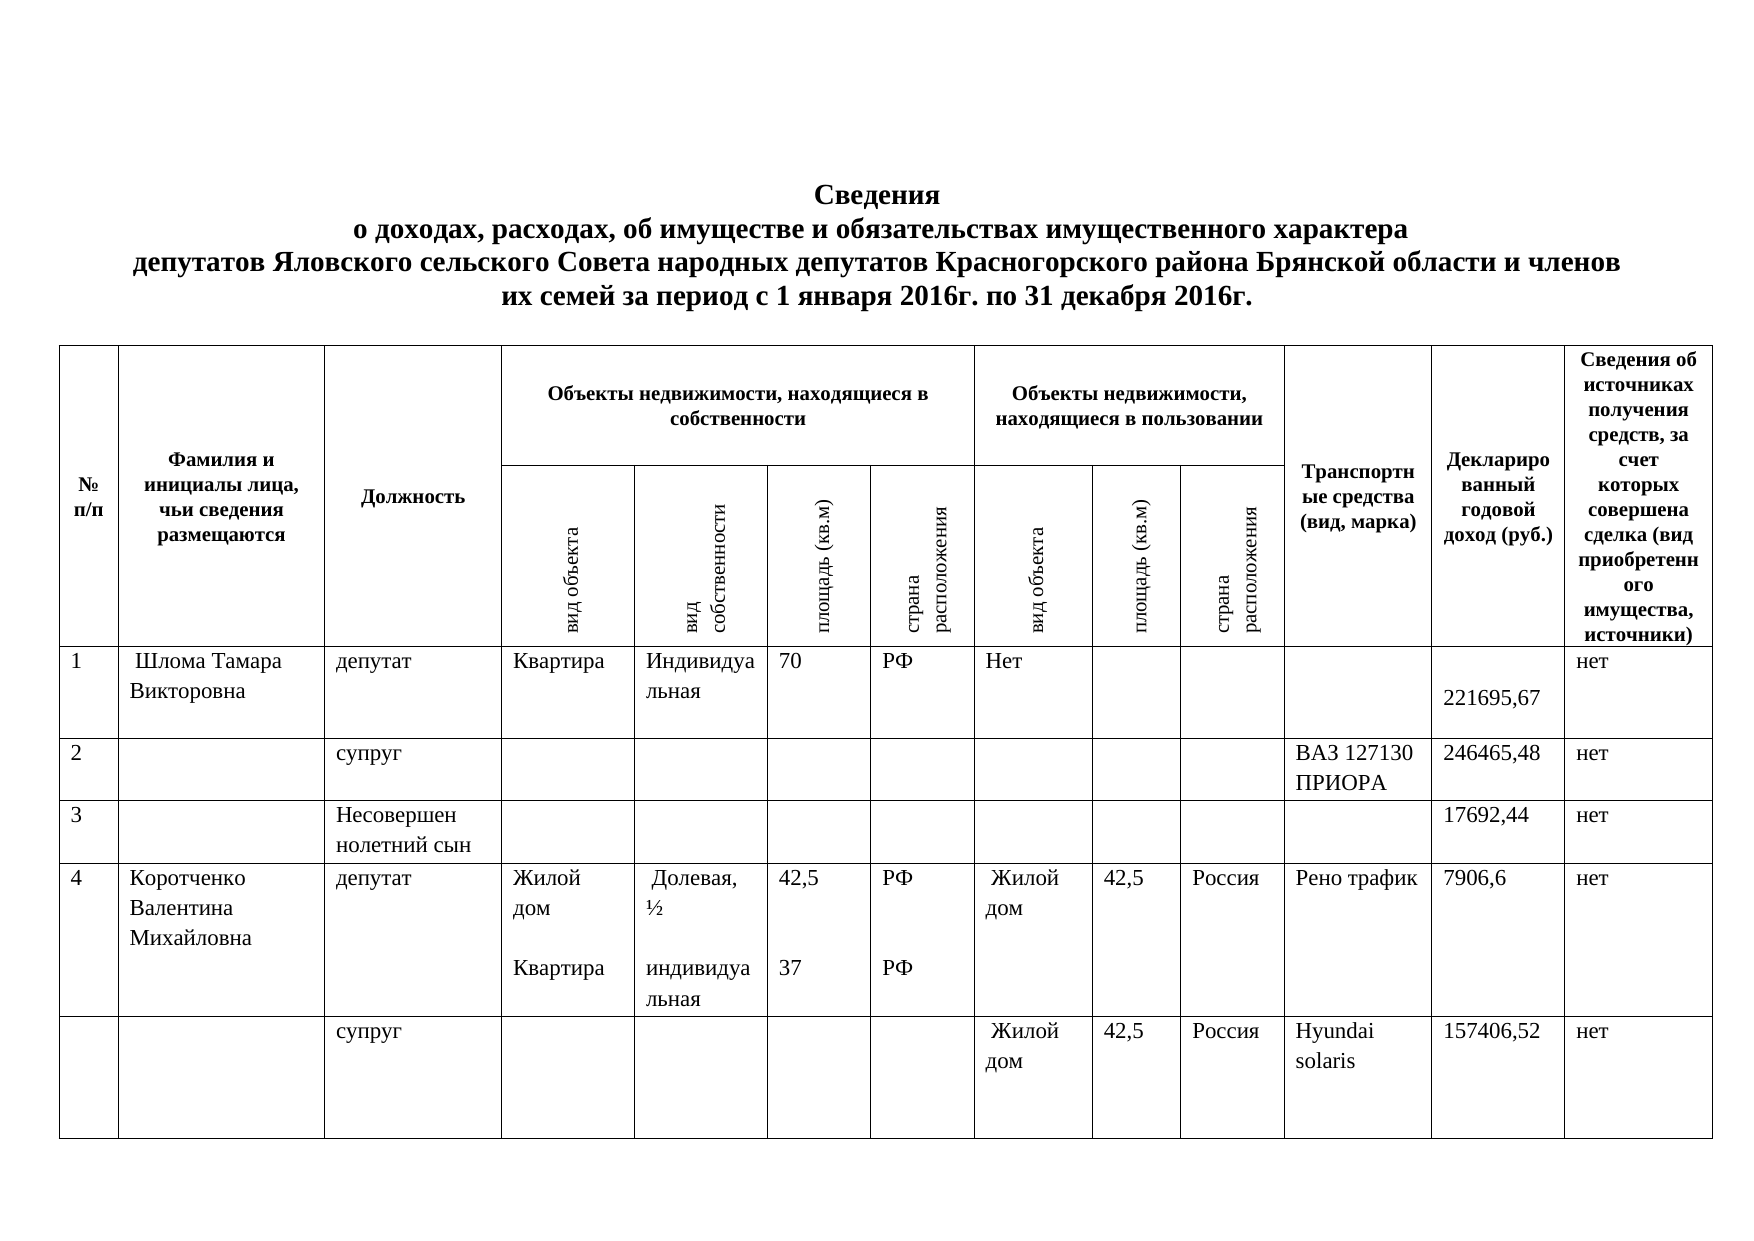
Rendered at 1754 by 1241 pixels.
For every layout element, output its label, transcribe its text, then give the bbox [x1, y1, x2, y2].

table_cell нет [1565, 1017, 1712, 1138]
text Сведения [118, 177, 1636, 211]
table_cell Квартира [502, 647, 634, 738]
table_cell ВАЗ 127130 ПРИОРА [1285, 739, 1431, 800]
table_cell супруг [325, 739, 501, 800]
table_cell Россия [1181, 864, 1284, 1016]
table_cell [1093, 801, 1180, 863]
table_cell нет [1565, 739, 1712, 800]
table_cell [119, 739, 324, 800]
table_cell [60, 1017, 118, 1138]
table_cell [502, 1017, 634, 1138]
table_cell Коротченко Валентина Михайловна [119, 864, 324, 1016]
table_cell 3 [60, 801, 118, 863]
table_header Фамилия и инициалы лица, чьи сведения размещаются [119, 346, 324, 646]
table_cell [1285, 647, 1431, 738]
table_cell [635, 739, 767, 800]
table_cell 157406,52 [1432, 1017, 1564, 1138]
table_cell [1093, 739, 1180, 800]
table_cell [502, 739, 634, 800]
table_cell [768, 739, 870, 800]
table_cell [975, 739, 1092, 800]
table_cell супруг [325, 1017, 501, 1138]
table_cell Жилой дом Квартира [502, 864, 634, 1016]
table_cell 221695,67 [1432, 647, 1564, 738]
table_cell Несовершен нолетний сын [325, 801, 501, 863]
table_cell 246465,48 [1432, 739, 1564, 800]
table_cell РФ РФ [871, 864, 974, 1016]
table_cell 42,5 [1093, 864, 1180, 1016]
table_cell [871, 1017, 974, 1138]
table_cell 4 [60, 864, 118, 1016]
table_cell [635, 1017, 767, 1138]
table_cell 1 [60, 647, 118, 738]
table_header Транспортные средства (вид, марка) [1285, 346, 1431, 646]
table_cell страна расположения [1181, 466, 1284, 646]
table_cell [975, 801, 1092, 863]
table_cell [768, 801, 870, 863]
table_header Объекты недвижимости, находящиеся в собственности [502, 346, 974, 465]
table_cell Индивидуальная [635, 647, 767, 738]
table_cell нет [1565, 864, 1712, 1016]
table_cell 70 [768, 647, 870, 738]
table_cell [635, 801, 767, 863]
table_cell площадь (кв.м) [768, 466, 870, 646]
table_cell депутат [325, 864, 501, 1016]
table_cell [1181, 739, 1284, 800]
table_cell [1285, 801, 1431, 863]
table_header Декларированный годовой доход (руб.) [1432, 346, 1564, 646]
table_cell 17692,44 [1432, 801, 1564, 863]
table_header Объекты недвижимости, находящиеся в пользовании [975, 346, 1284, 465]
table_cell вид собственности [635, 466, 767, 646]
text депутатов Яловского сельского Совета народных депутатов Красногорского района Брянской области и членов их семей за период с 1 января 2016г. по 31 декабря 2016г. [118, 244, 1636, 311]
table_cell [119, 1017, 324, 1138]
table_cell страна расположения [871, 466, 974, 646]
table_cell нет [1565, 647, 1712, 738]
text о доходах, расходах, об имуществе и обязательствах имущественного характера [118, 211, 1636, 244]
table_cell Долевая, ½ индивидуальная [635, 864, 767, 1016]
table_header № п/п [60, 346, 118, 646]
table_cell 42,5 37 [768, 864, 870, 1016]
table_cell [1181, 801, 1284, 863]
table_cell Жилой дом [975, 864, 1092, 1016]
table_cell РФ [871, 647, 974, 738]
table_cell Hyundai solаris [1285, 1017, 1431, 1138]
table_cell Шлома Тамара Викторовна [119, 647, 324, 738]
table_cell [871, 801, 974, 863]
table_cell Россия [1181, 1017, 1284, 1138]
table_cell вид объекта [502, 466, 634, 646]
table_cell [1181, 647, 1284, 738]
table_cell нет [1565, 801, 1712, 863]
table_cell 42,5 [1093, 1017, 1180, 1138]
table_cell вид объекта [975, 466, 1092, 646]
table_cell [1093, 647, 1180, 738]
table_cell [871, 739, 974, 800]
table_header Сведения об источниках получения средств, за счет которых совершена сделка (вид приобретенного имущества, источники) [1565, 346, 1712, 646]
table_cell 2 [60, 739, 118, 800]
table_header Должность [325, 346, 501, 646]
table_cell Жилой дом [975, 1017, 1092, 1138]
table_cell депутат [325, 647, 501, 738]
table_cell Нет [975, 647, 1092, 738]
table_cell [768, 1017, 870, 1138]
table_cell [502, 801, 634, 863]
table_cell [119, 801, 324, 863]
table_cell Рено трафик [1285, 864, 1431, 1016]
table_cell 7906,6 [1432, 864, 1564, 1016]
table_cell площадь (кв.м) [1093, 466, 1180, 646]
